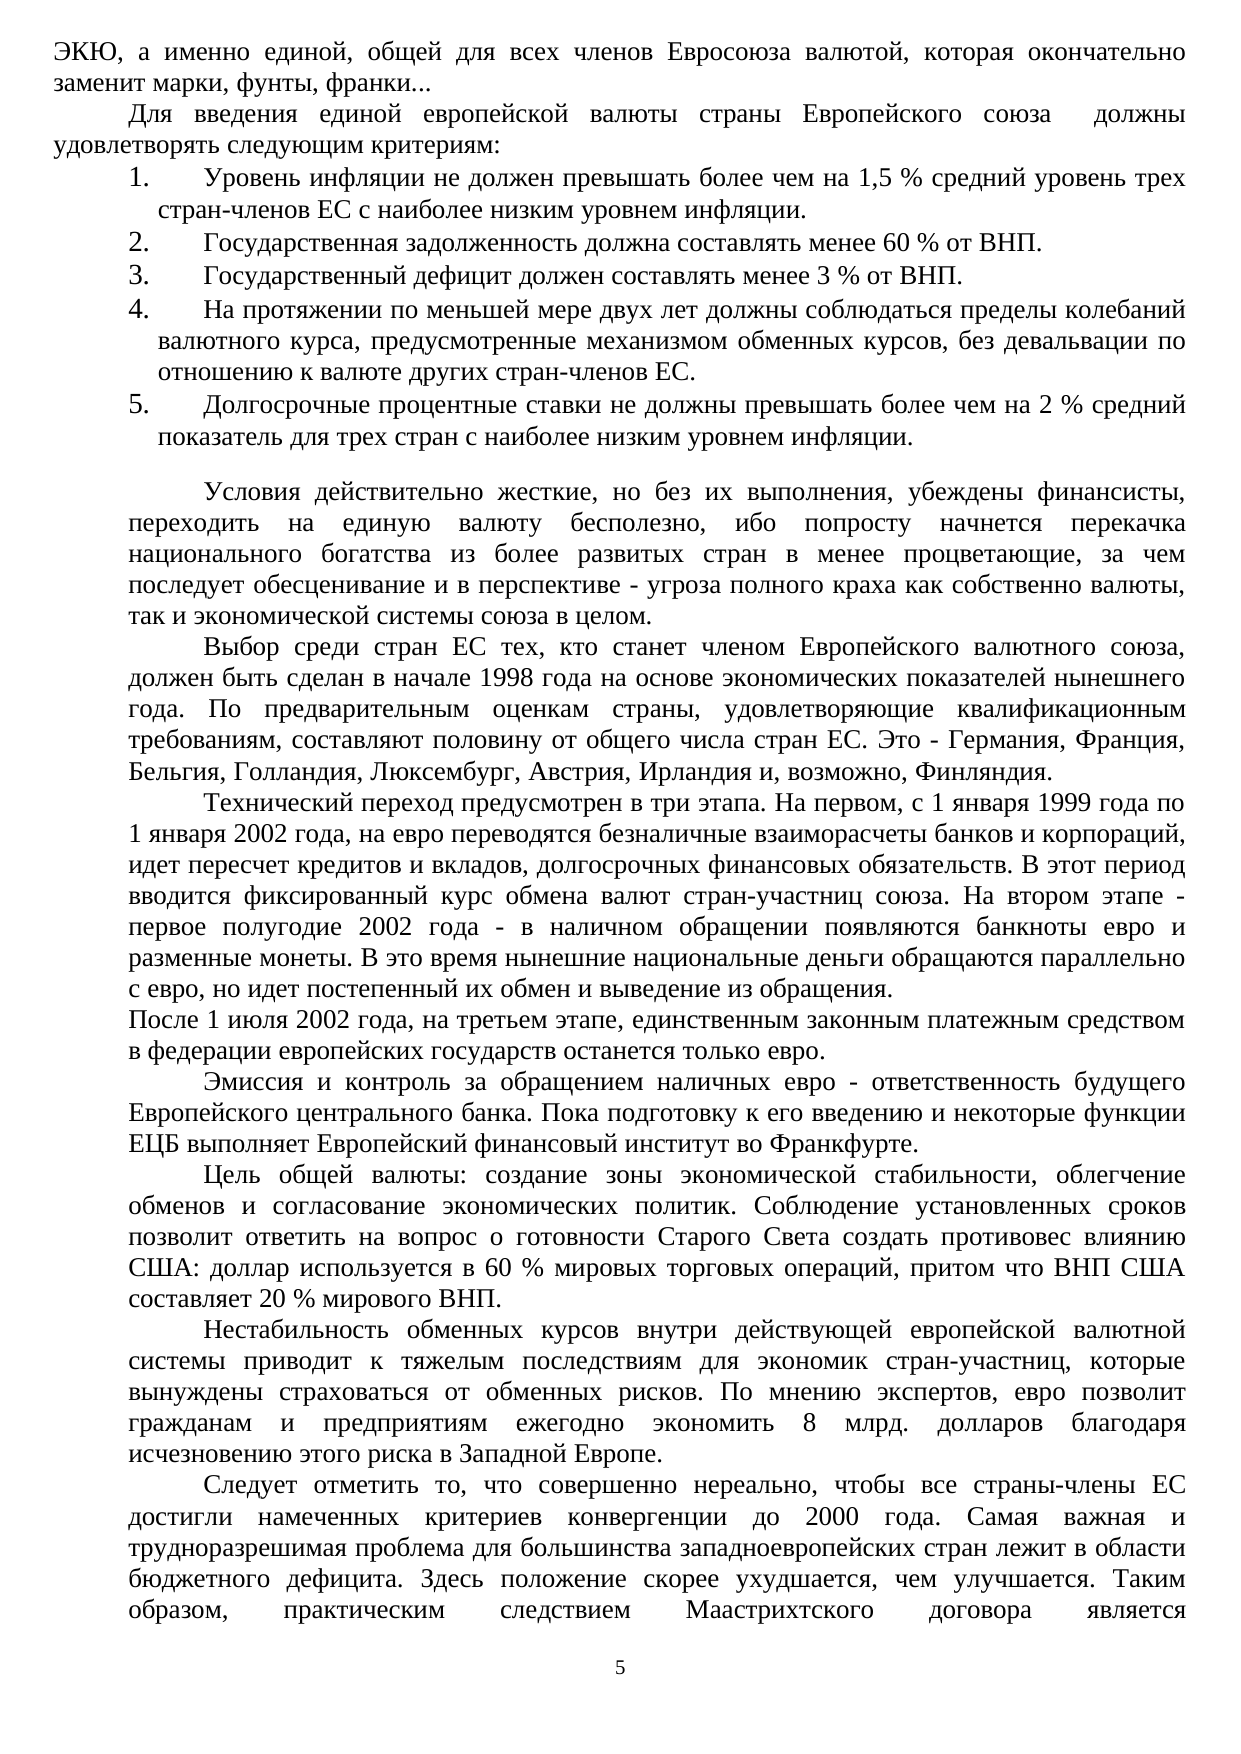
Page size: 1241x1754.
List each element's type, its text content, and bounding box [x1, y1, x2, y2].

text После 1 июля 2002 года, на третьем этапе, единственным законным платежным средством в федерации европейских государств останется только евро. [128, 1003, 1187, 1065]
text Нестабильность обменных курсов внутри действующей европейской валютной системы приводит к тяжелым последствиям для экономик стран-участниц, которые вынуждены страховаться от обменных рисков. По мнению экспертов, евро позволит гражданам и предприятиям ежегодно экономить 8 млрд. долларов благодаря исчезновению этого риска в Западной Европе. [128, 1314, 1187, 1469]
text Для введения единой европейской валюты страны Европейского союза должны удовлетворять следующим критериям: [53, 97, 1187, 159]
list Уровень инфляции не должен превышать более чем на 1,5 % средний уровень трех стран-членов ЕС с наиболее низким уровнем инфляции. [128, 159, 1187, 224]
list Государственная задолженность должна составлять менее 60 % от ВНП. [128, 224, 1187, 258]
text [128, 1469, 1187, 1624]
text Цель общей валюты: создание зоны экономической стабильности, облегчение обменов и согласование экономических политик. Соблюдение установленных сроков позволит ответить на вопрос о готовности Старого Света создать противовес влиянию США: доллар используется в 60 % мировых торговых операций, притом что ВНП США составляет 20 % мирового ВНП. [128, 1158, 1187, 1314]
text Выбор среди стран ЕС тех, кто станет членом Европейского валютного союза, должен быть сделан в начале 1998 года на основе экономических показателей нынешнего года. По предварительным оценкам страны, удовлетворяющие квалификационным требованиям, составляют половину от общего числа стран ЕС. Это - Германия, Франция, Бельгия, Голландия, Люксембург, Австрия, Ирландия и, возможно, Финляндия. [128, 631, 1187, 786]
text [53, 35, 1187, 97]
text Условия действительно жесткие, но без их выполнения, убеждены финансисты, переходить на единую валюту бесполезно, ибо попросту начнется перекачка национального богатства из более развитых стран в менее процветающие, за чем последует обесценивание и в перспективе - угроза полного краха как собственно валюты, так и экономической системы союза в целом. [128, 476, 1187, 631]
text Технический переход предусмотрен в три этапа. На первом, с 1 января 1999 года по 1 января 2002 года, на евро переводятся безналичные взаиморасчеты банков и корпораций, идет пересчет кредитов и вкладов, долгосрочных финансовых обязательств. В этот период вводится фиксированный курс обмена валют стран-участниц союза. На втором этапе - первое полугодие 2002 года - в наличном обращении появляются банкноты евро и разменные монеты. В это время нынешние национальные деньги обращаются параллельно с евро, но идет постепенный их обмен и выведение из обращения. [128, 786, 1187, 1003]
list На протяжении по меньшей мере двух лет должны соблюдаться пределы колебаний валютного курса, предусмотренные механизмом обменных курсов, без девальвации по отношению к валюте других стран-членов ЕС. [128, 291, 1187, 387]
text Эмиссия и контроль за обращением наличных евро - ответственность будущего Европейского центрального банка. Пока подготовку к его введению и некоторые функции ЕЦБ выполняет Европейский финансовый институт во Франкфурте. [128, 1065, 1187, 1158]
list Долгосрочные процентные ставки не должны превышать более чем на 2 % средний показатель для трех стран с наиболее низким уровнем инфляции. [128, 387, 1187, 451]
list Государственный дефицит должен составлять менее 3 % от ВНП. [128, 258, 1187, 291]
